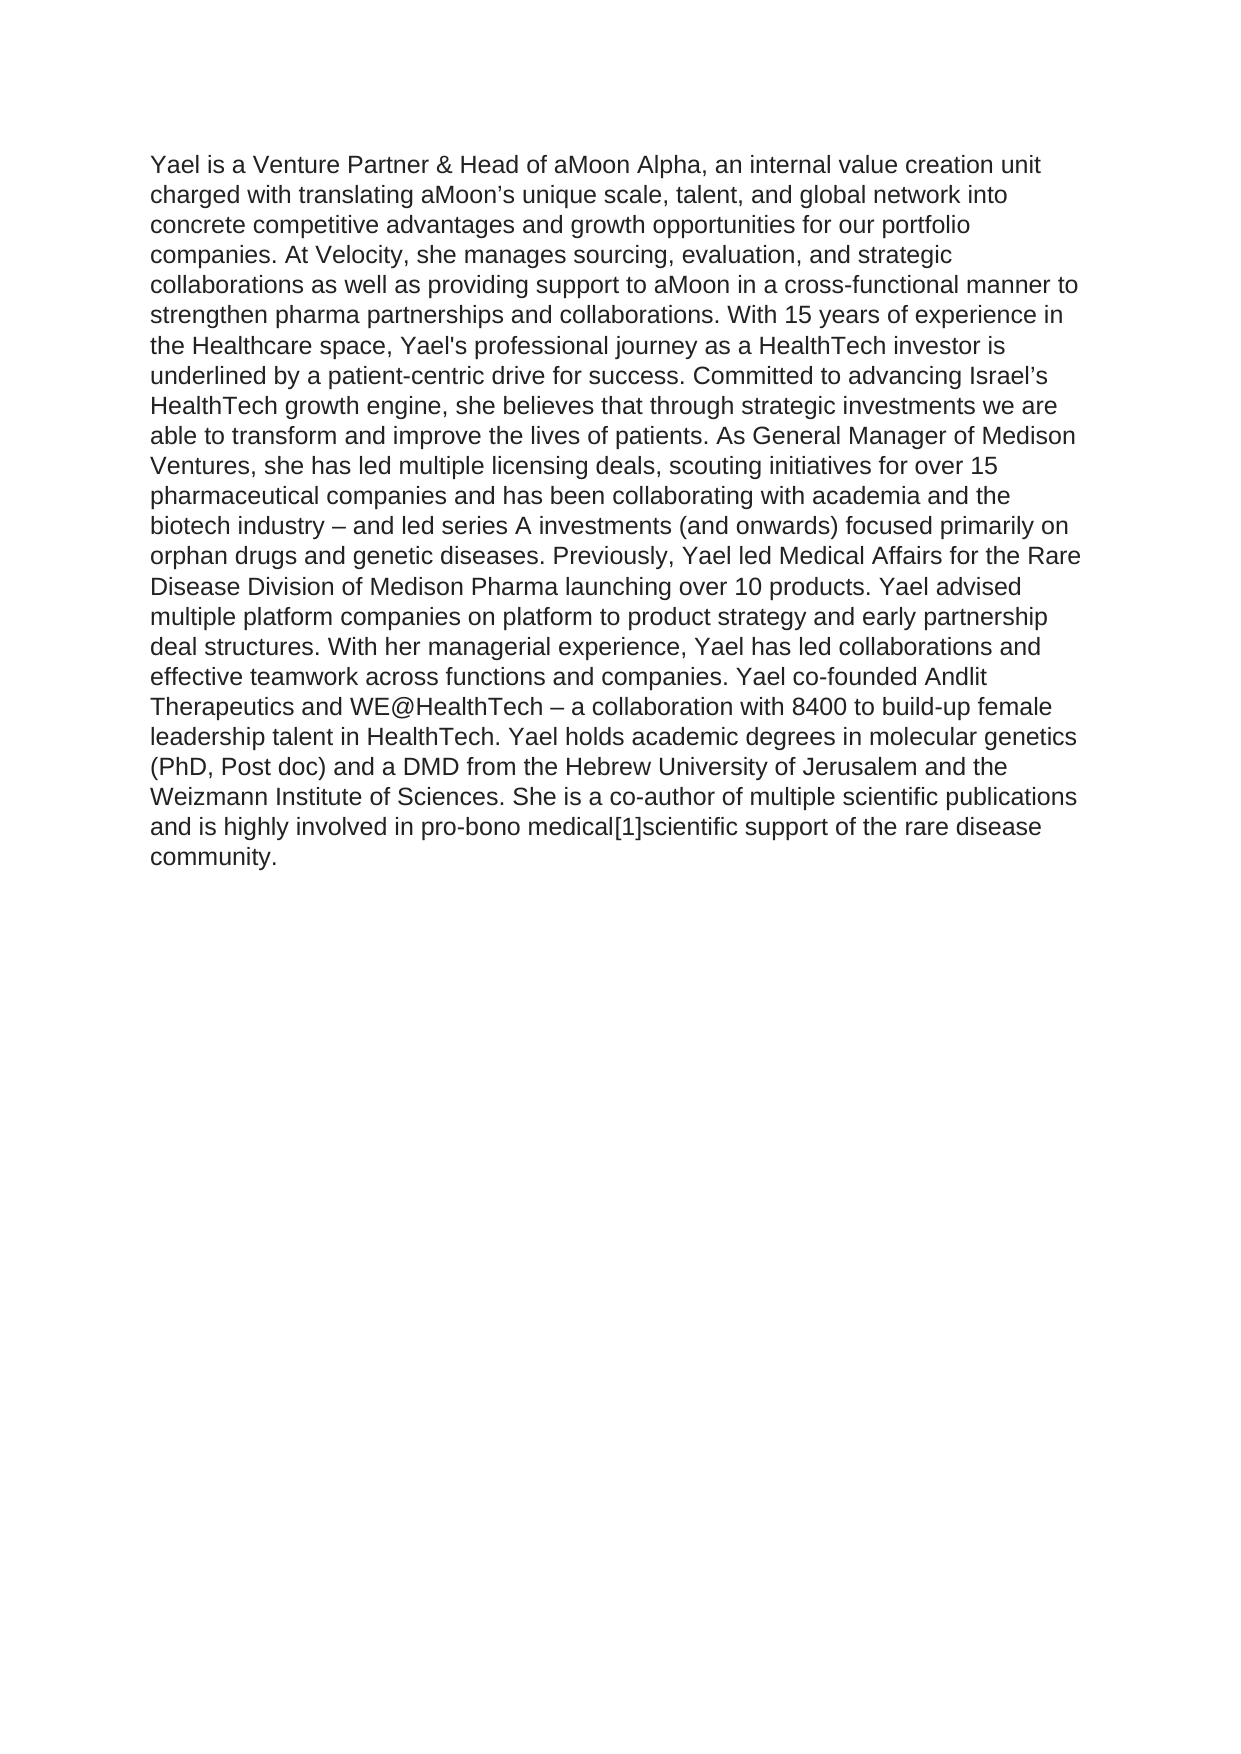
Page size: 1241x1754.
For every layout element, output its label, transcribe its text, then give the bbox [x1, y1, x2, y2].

text Yael is a Venture Partner & Head of aMoon Alpha, an internal value creation unit charged with translating aMoon’s unique scale, talent, and global network into concrete competitive advantages and growth opportunities for our portfolio companies. At Velocity, she manages sourcing, evaluation, and strategic collaborations as well as providing support to aMoon in a cross-functional manner to strengthen pharma partnerships and collaborations. With 15 years of experience in the Healthcare space, Yael's professional journey as a HealthTech investor is underlined by a patient-centric drive for success. Committed to advancing Israel’s HealthTech growth engine, she believes that through strategic investments we are able to transform and improve the lives of patients. As General Manager of Medison Ventures, she has led multiple licensing deals, scouting initiatives for over 15 pharmaceutical companies and has been collaborating with academia and the biotech industry – and led series A investments (and onwards) focused primarily on orphan drugs and genetic diseases. Previously, Yael led Medical Affairs for the Rare Disease Division of Medison Pharma launching over 10 products. Yael advised multiple platform companies on platform to product strategy and early partnership deal structures. With her managerial experience, Yael has led collaborations and effective teamwork across functions and companies. Yael co-founded Andlit Therapeutics and WE@HealthTech – a collaboration with 8400 to build-up female leadership talent in HealthTech. Yael holds academic degrees in molecular genetics (PhD, Post doc) and a DMD from the Hebrew University of Jerusalem and the Weizmann Institute of Sciences. She is a co-author of multiple scientific publications and is highly involved in pro-bono medical[1]scientific support of the rare disease community. [150, 150, 1090, 871]
